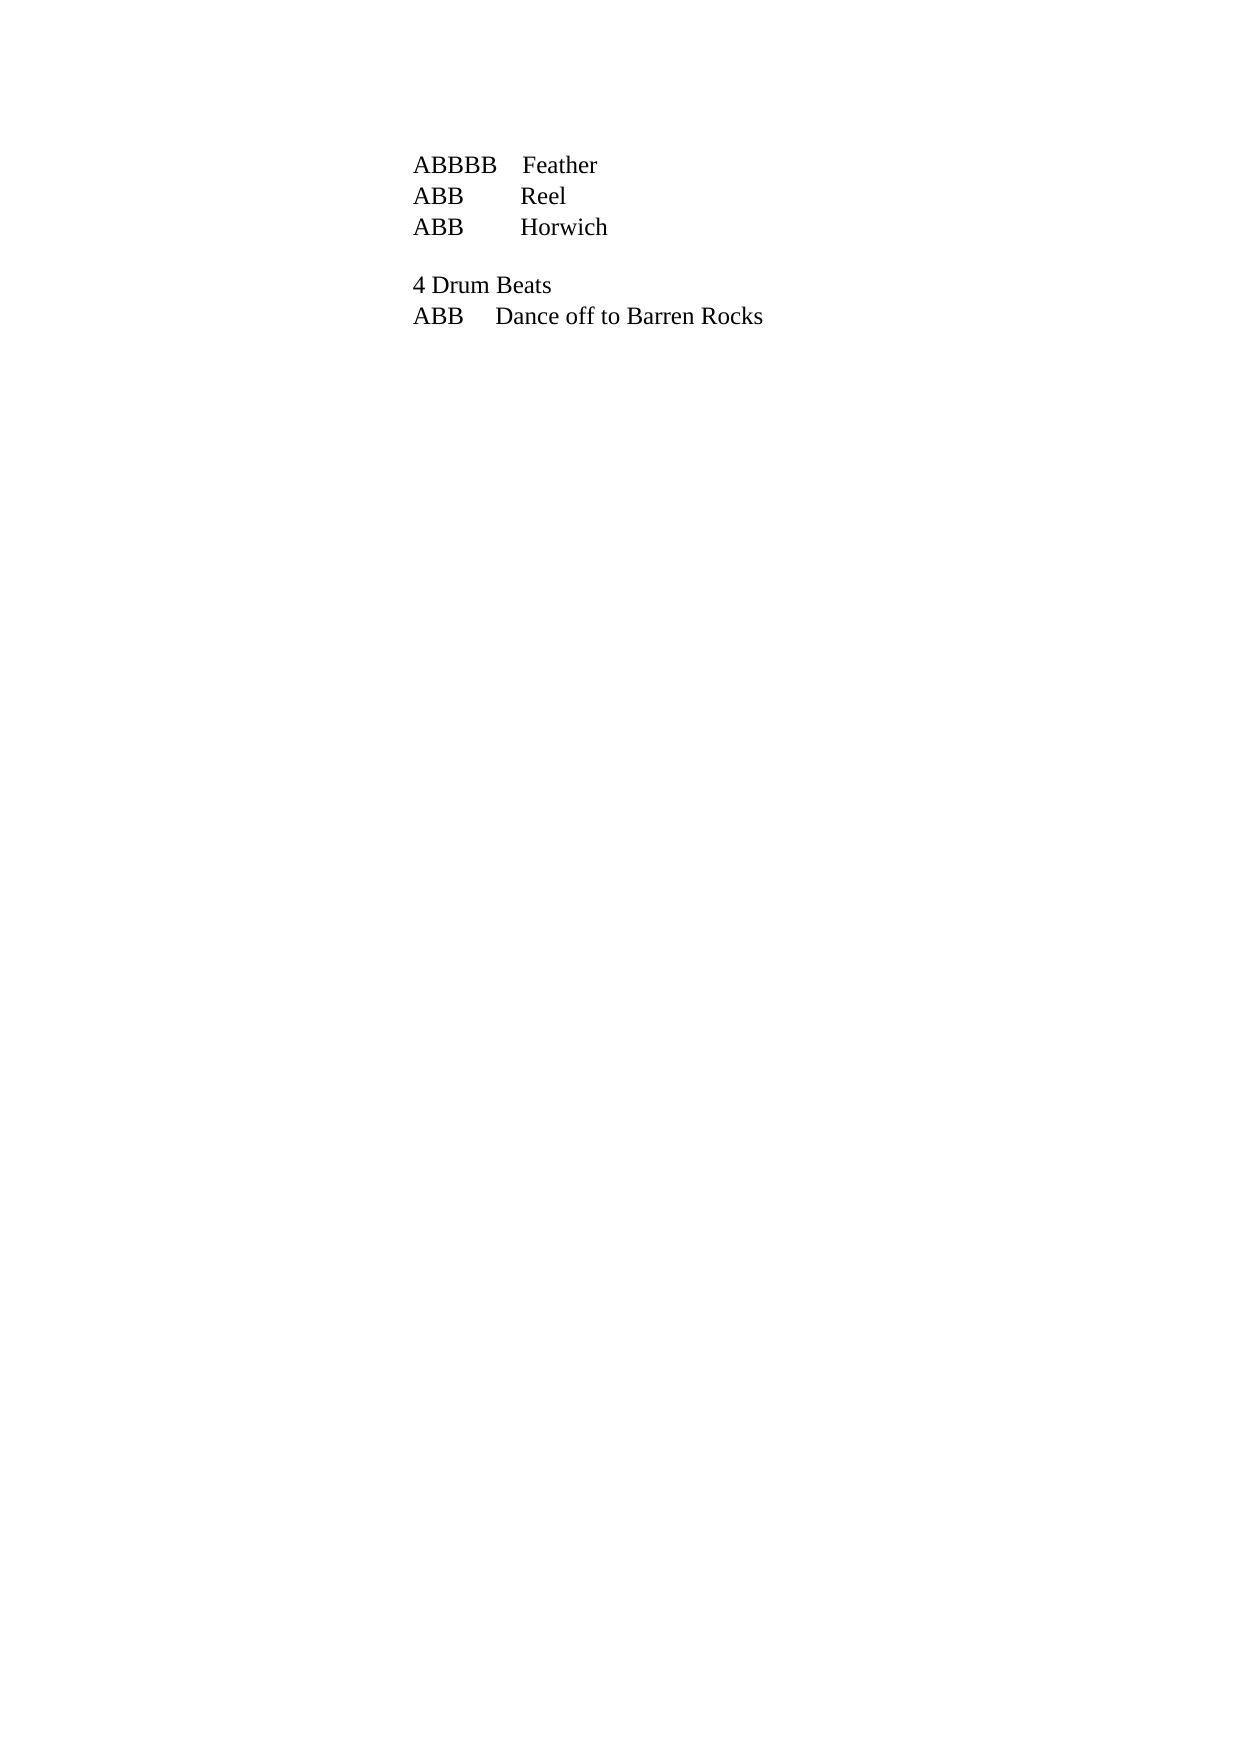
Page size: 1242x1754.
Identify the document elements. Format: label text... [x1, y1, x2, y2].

text ABB Dance off to Barren Rocks [413, 301, 1151, 329]
text ABB Reel [413, 181, 1151, 210]
text ABBBB Feather [413, 150, 1151, 179]
text 4 Drum Beats [413, 270, 1151, 298]
text ABB Horwich [413, 212, 1151, 241]
